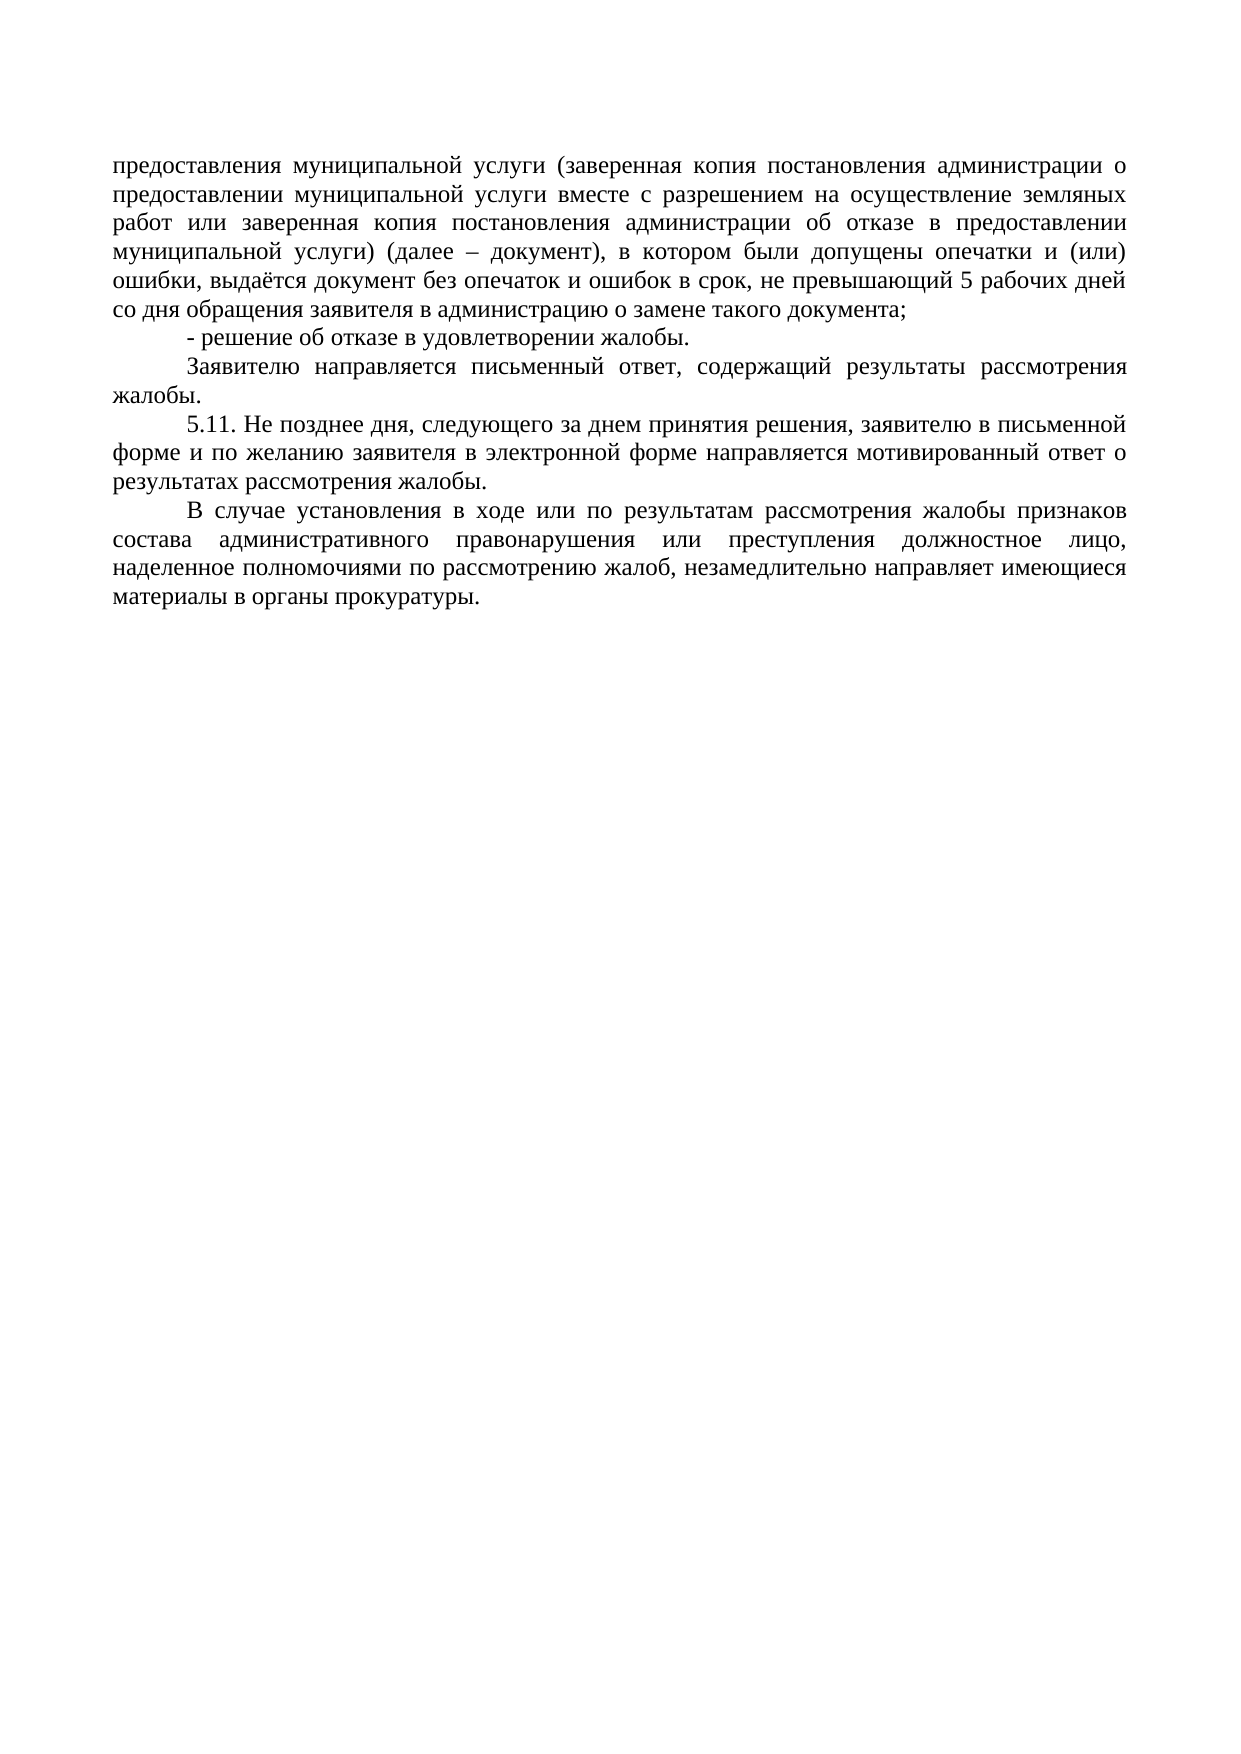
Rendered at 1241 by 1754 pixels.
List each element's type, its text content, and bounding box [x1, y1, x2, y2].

text В случае установления в ходе или по результатам рассмотрения жалобы признаков состава административного правонарушения или преступления должностное лицо, наделенное полномочиями по рассмотрению жалоб, незамедлительно направляет имеющиеся материалы в органы прокуратуры. [112, 495, 1128, 610]
text - решение об отказе в удовлетворении жалобы. [112, 322, 1128, 351]
text 5.11. Не позднее дня, следующего за днем принятия решения, заявителю в письменной форме и по желанию заявителя в электронной форме направляется мотивированный ответ о результатах рассмотрения жалобы. [112, 409, 1128, 495]
text Заявителю направляется письменный ответ, содержащий результаты рассмотрения жалобы. [112, 351, 1128, 409]
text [112, 150, 1128, 322]
